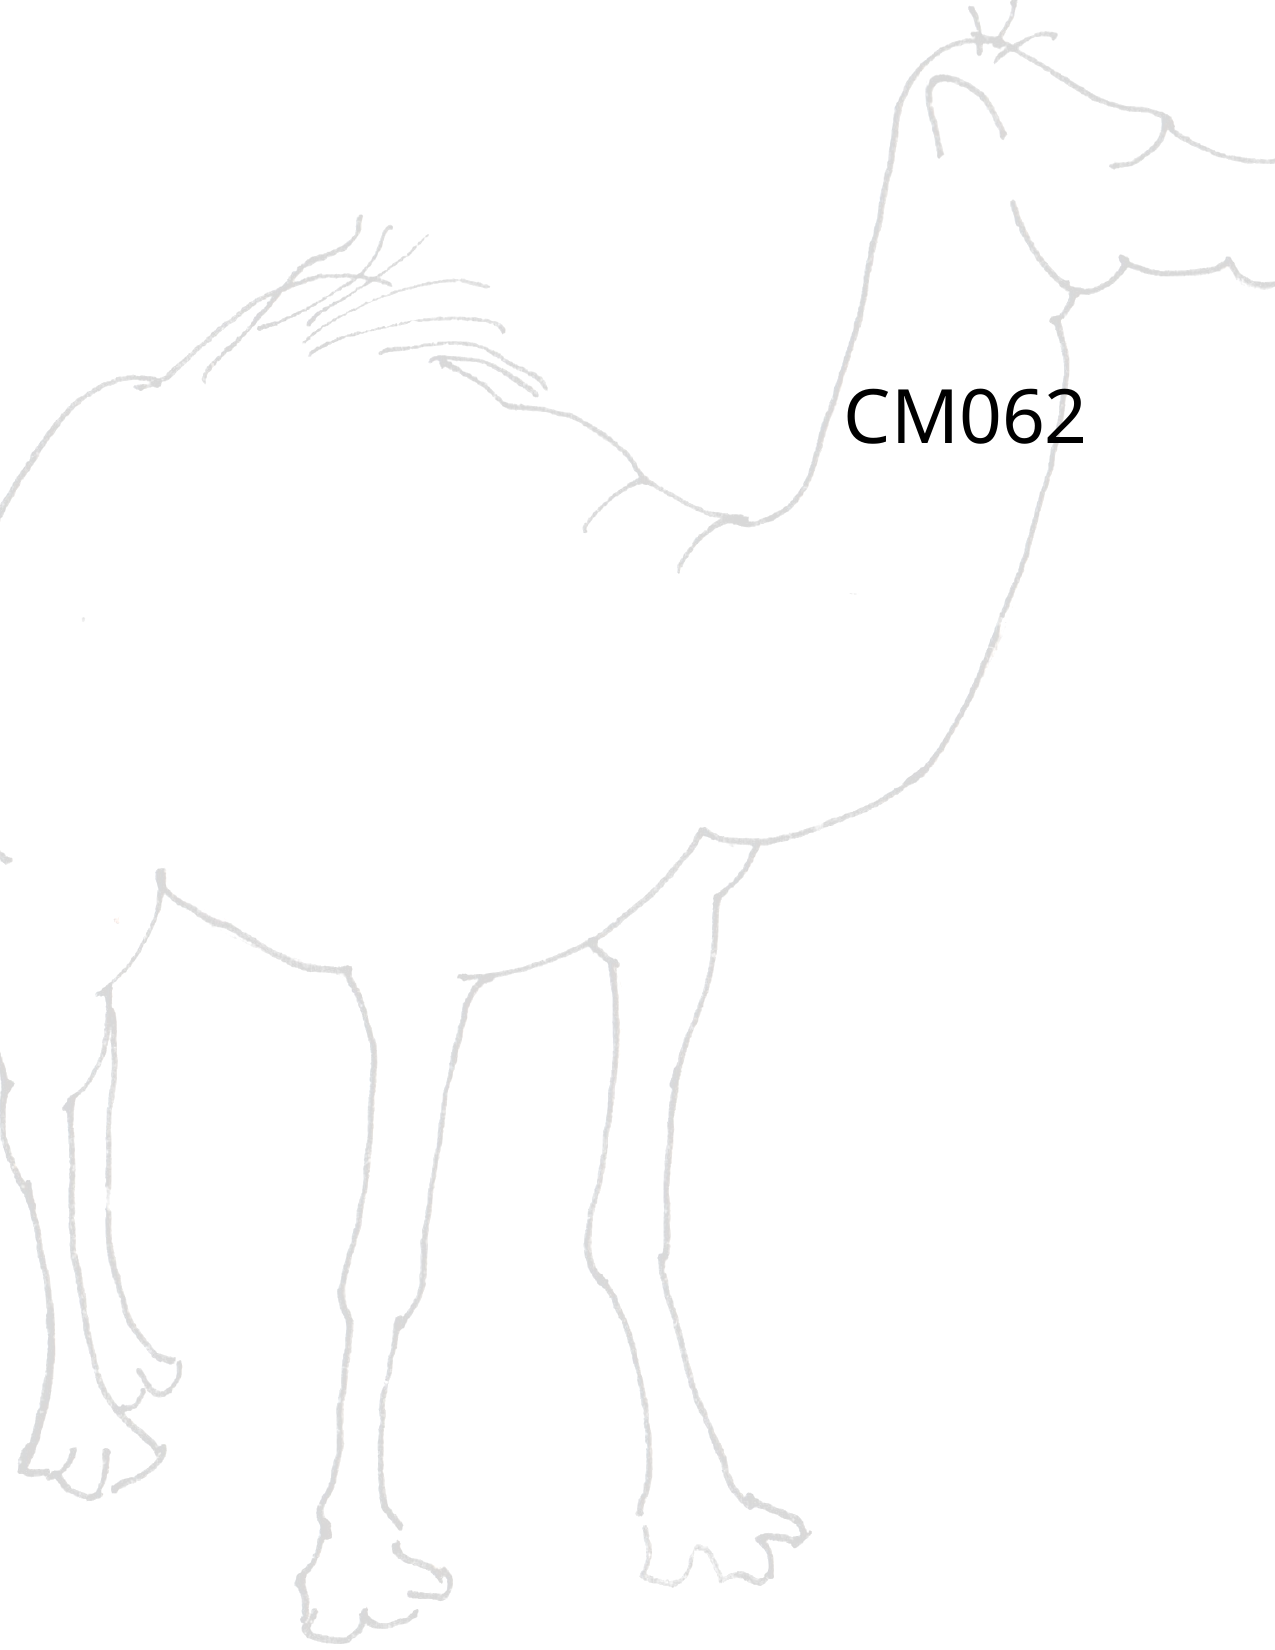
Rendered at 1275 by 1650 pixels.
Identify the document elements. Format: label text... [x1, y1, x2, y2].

text CM062 [187, 363, 1087, 465]
